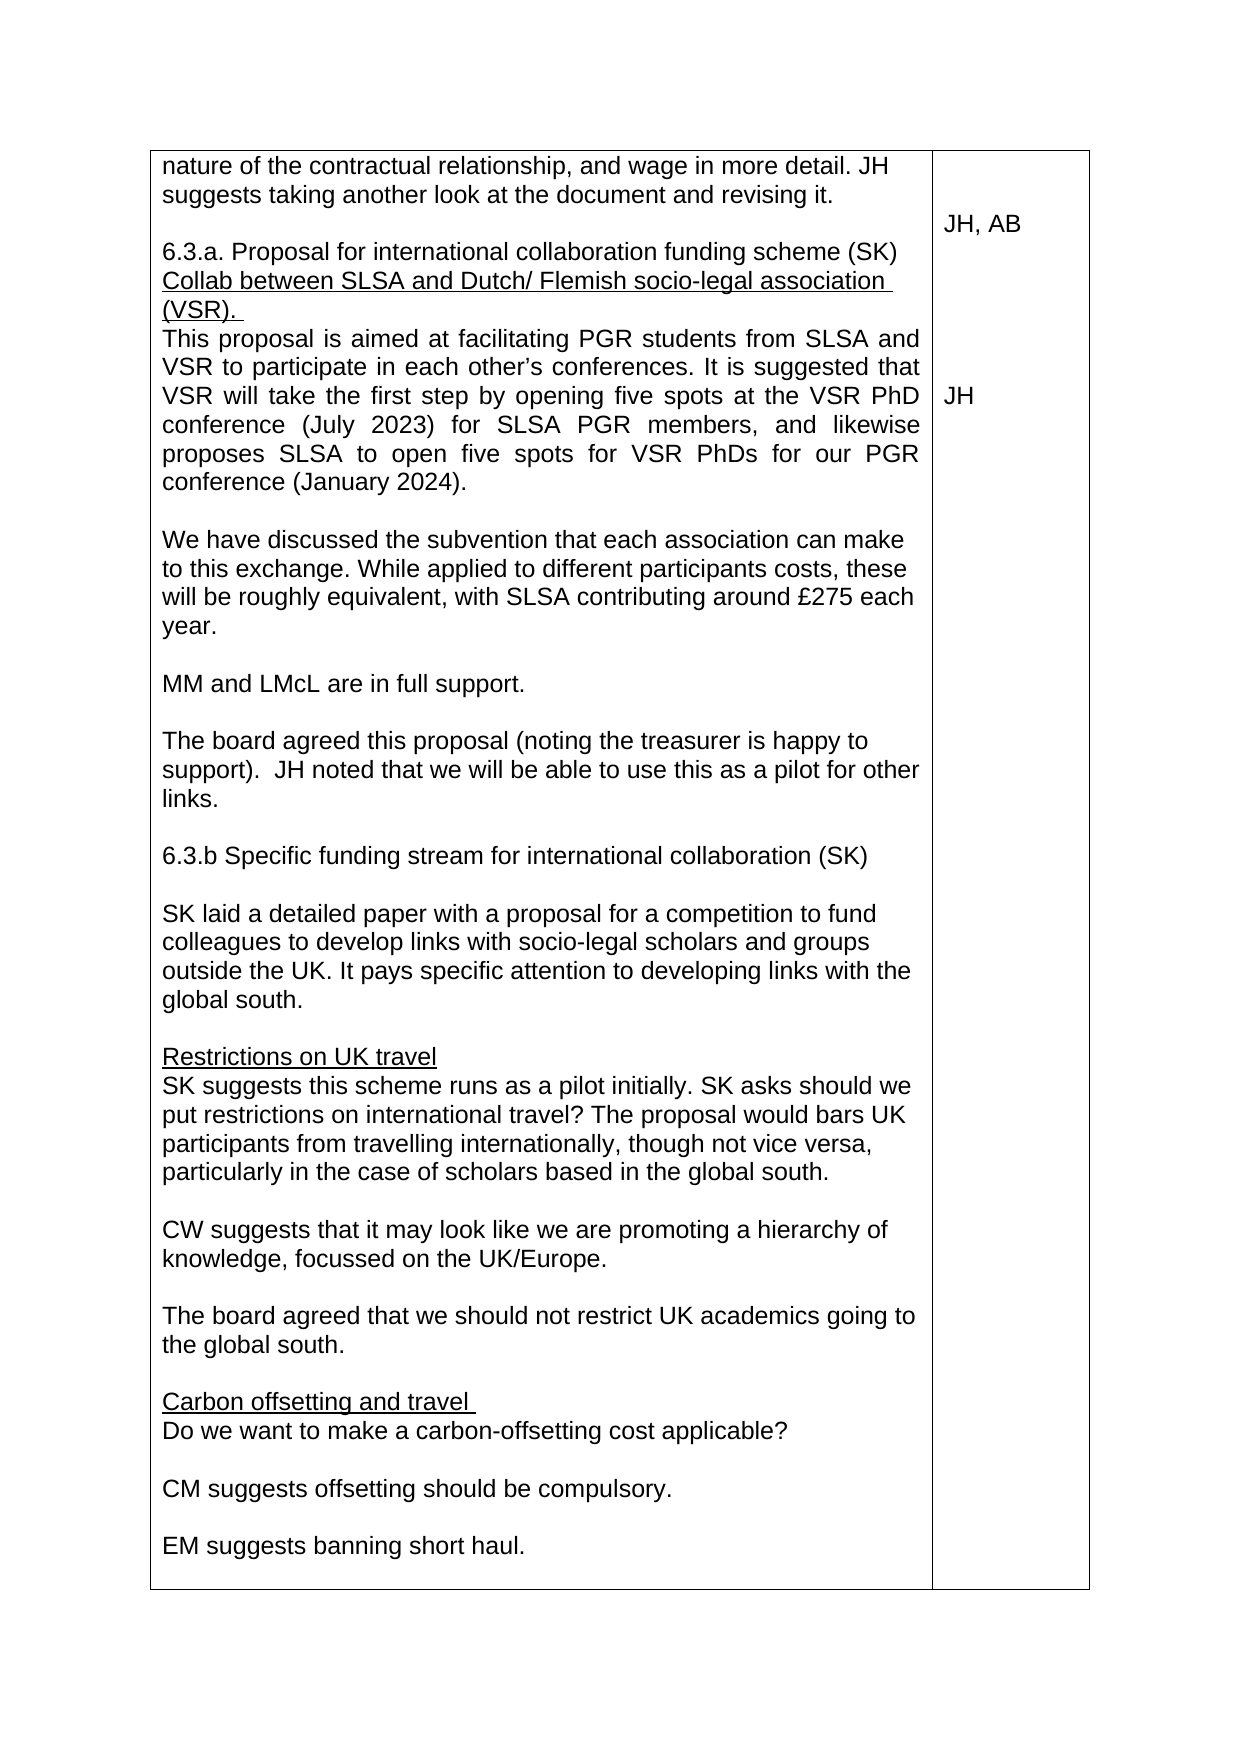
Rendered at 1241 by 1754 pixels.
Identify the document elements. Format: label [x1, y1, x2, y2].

table_cell [933, 151, 1089, 1588]
table_cell [151, 151, 932, 1588]
